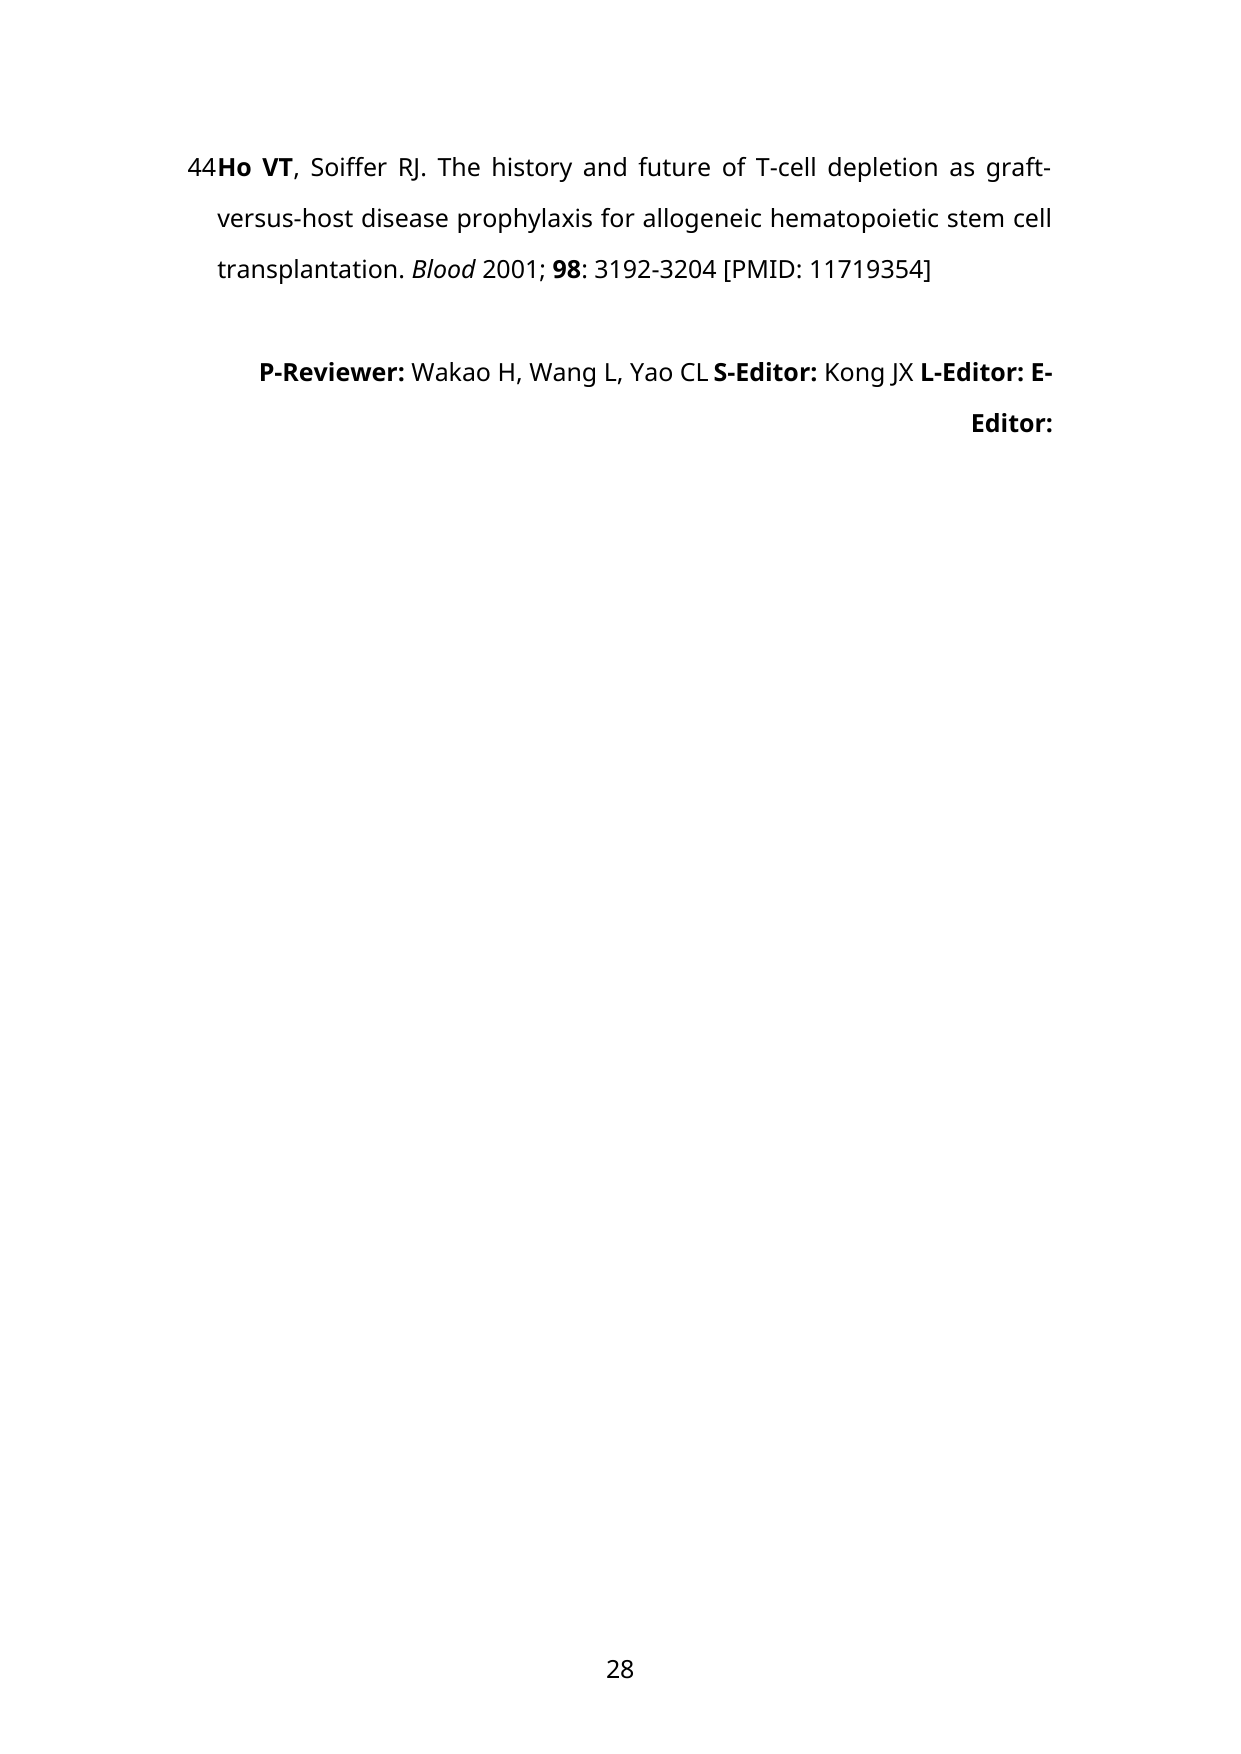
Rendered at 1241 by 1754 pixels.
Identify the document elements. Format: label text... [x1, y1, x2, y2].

list Ho VT, Soiffer RJ. The history and future of T-cell depletion as graft-versus-host disease prophylaxis for allogeneic hematopoietic stem cell transplantation. Blood 2001; 98: 3192-3204 [PMID: 11719354] [187, 150, 1053, 286]
text P-Reviewer: Wakao H, Wang L, Yao CL S-Editor: Kong JX L-Editor: E-Editor: [187, 354, 1053, 439]
